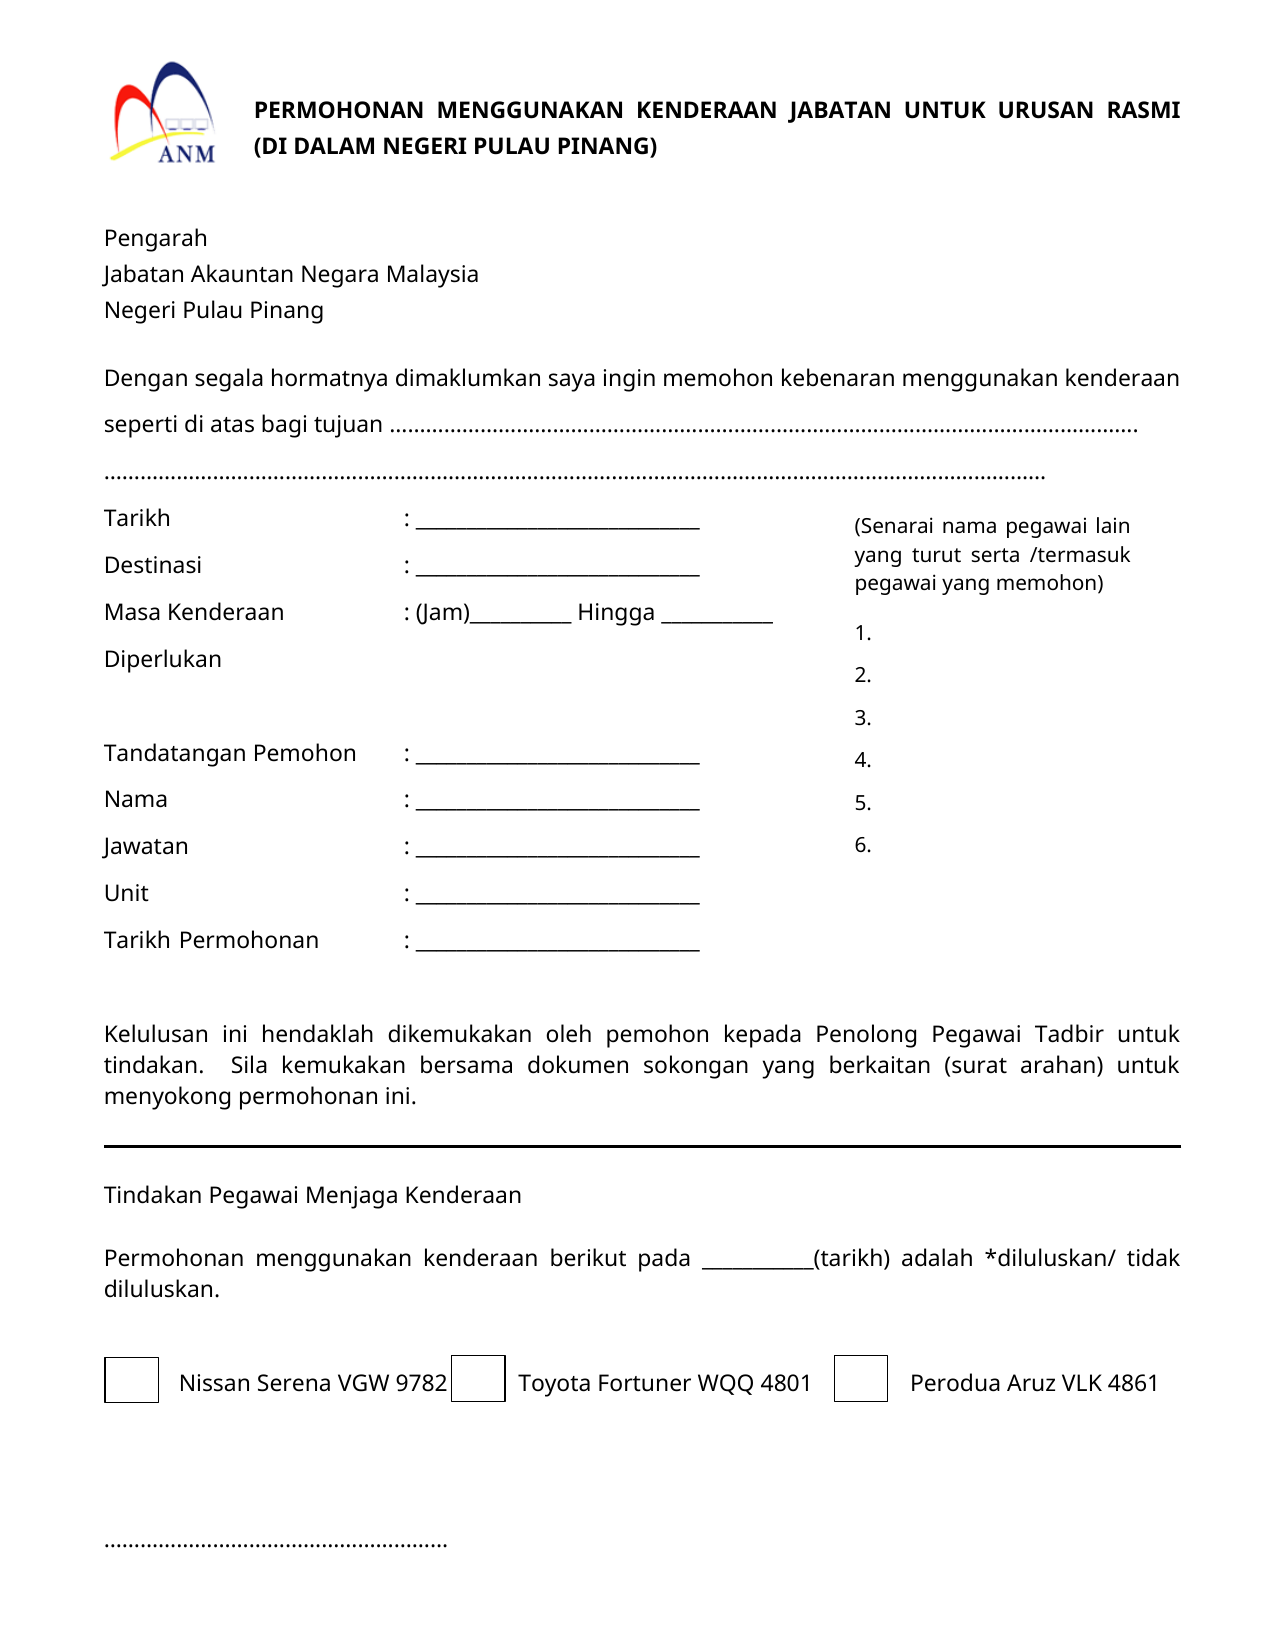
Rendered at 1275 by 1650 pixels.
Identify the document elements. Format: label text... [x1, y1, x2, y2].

text Masa Kenderaan : (Jam)__________ Hingga ___________ [103, 596, 1181, 627]
text Tarikh Permohonan : ____________________________ [103, 924, 1181, 955]
text Tandatangan Pemohon : ____________________________ [103, 736, 1181, 768]
text PERMOHONAN MENGGUNAKAN KENDERAAN JABATAN UNTUK URUSAN RASMI (DI DALAM NEGERI PULAU PINANG) [253, 94, 1181, 161]
text Permohonan menggunakan kenderaan berikut pada ___________(tarikh) adalah *diluluskan/ tidak diluluskan. [103, 1242, 1181, 1304]
text Tarikh : ____________________________ [103, 502, 1181, 533]
text ………………………………………………………………………………………………………………………………………… [103, 455, 1181, 486]
text Destinasi : ____________________________ [103, 549, 1181, 580]
text Dengan segala hormatnya dimaklumkan saya ingin memohon kebenaran menggunakan kenderaan seperti di atas bagi tujuan ……………………………………………………………………………………………………………. [103, 361, 1181, 439]
text Nissan Serena VGW 9782 Toyota Fortuner WQQ 4801 Perodua Aruz VLK 4861 [159, 1367, 451, 1398]
text Nissan Serena VGW 9782 Toyota Fortuner WQQ 4801 Perodua Aruz VLK 4861 [506, 1367, 834, 1398]
text Negeri Pulau Pinang [103, 294, 1181, 326]
text Kelulusan ini hendaklah dikemukakan oleh pemohon kepada Penolong Pegawai Tadbir untuk tindakan. Sila kemukakan bersama dokumen sokongan yang berkaitan (surat arahan) untuk menyokong permohonan ini. [103, 1018, 1181, 1111]
text Nama : ____________________________ [103, 783, 1181, 814]
picture [104, 54, 221, 168]
text Unit : ____________________________ [103, 877, 1181, 908]
text Diperlukan [103, 643, 1181, 674]
text Jawatan : ____________________________ [103, 830, 1181, 861]
text Pengarah [103, 222, 1181, 254]
text Nissan Serena VGW 9782 Toyota Fortuner WQQ 4801 Perodua Aruz VLK 4861 [888, 1367, 1181, 1398]
text Tindakan Pegawai Menjaga Kenderaan [103, 1179, 1181, 1210]
text ………………………………………………… [103, 1523, 1181, 1554]
text Jabatan Akauntan Negara Malaysia [103, 258, 1181, 289]
